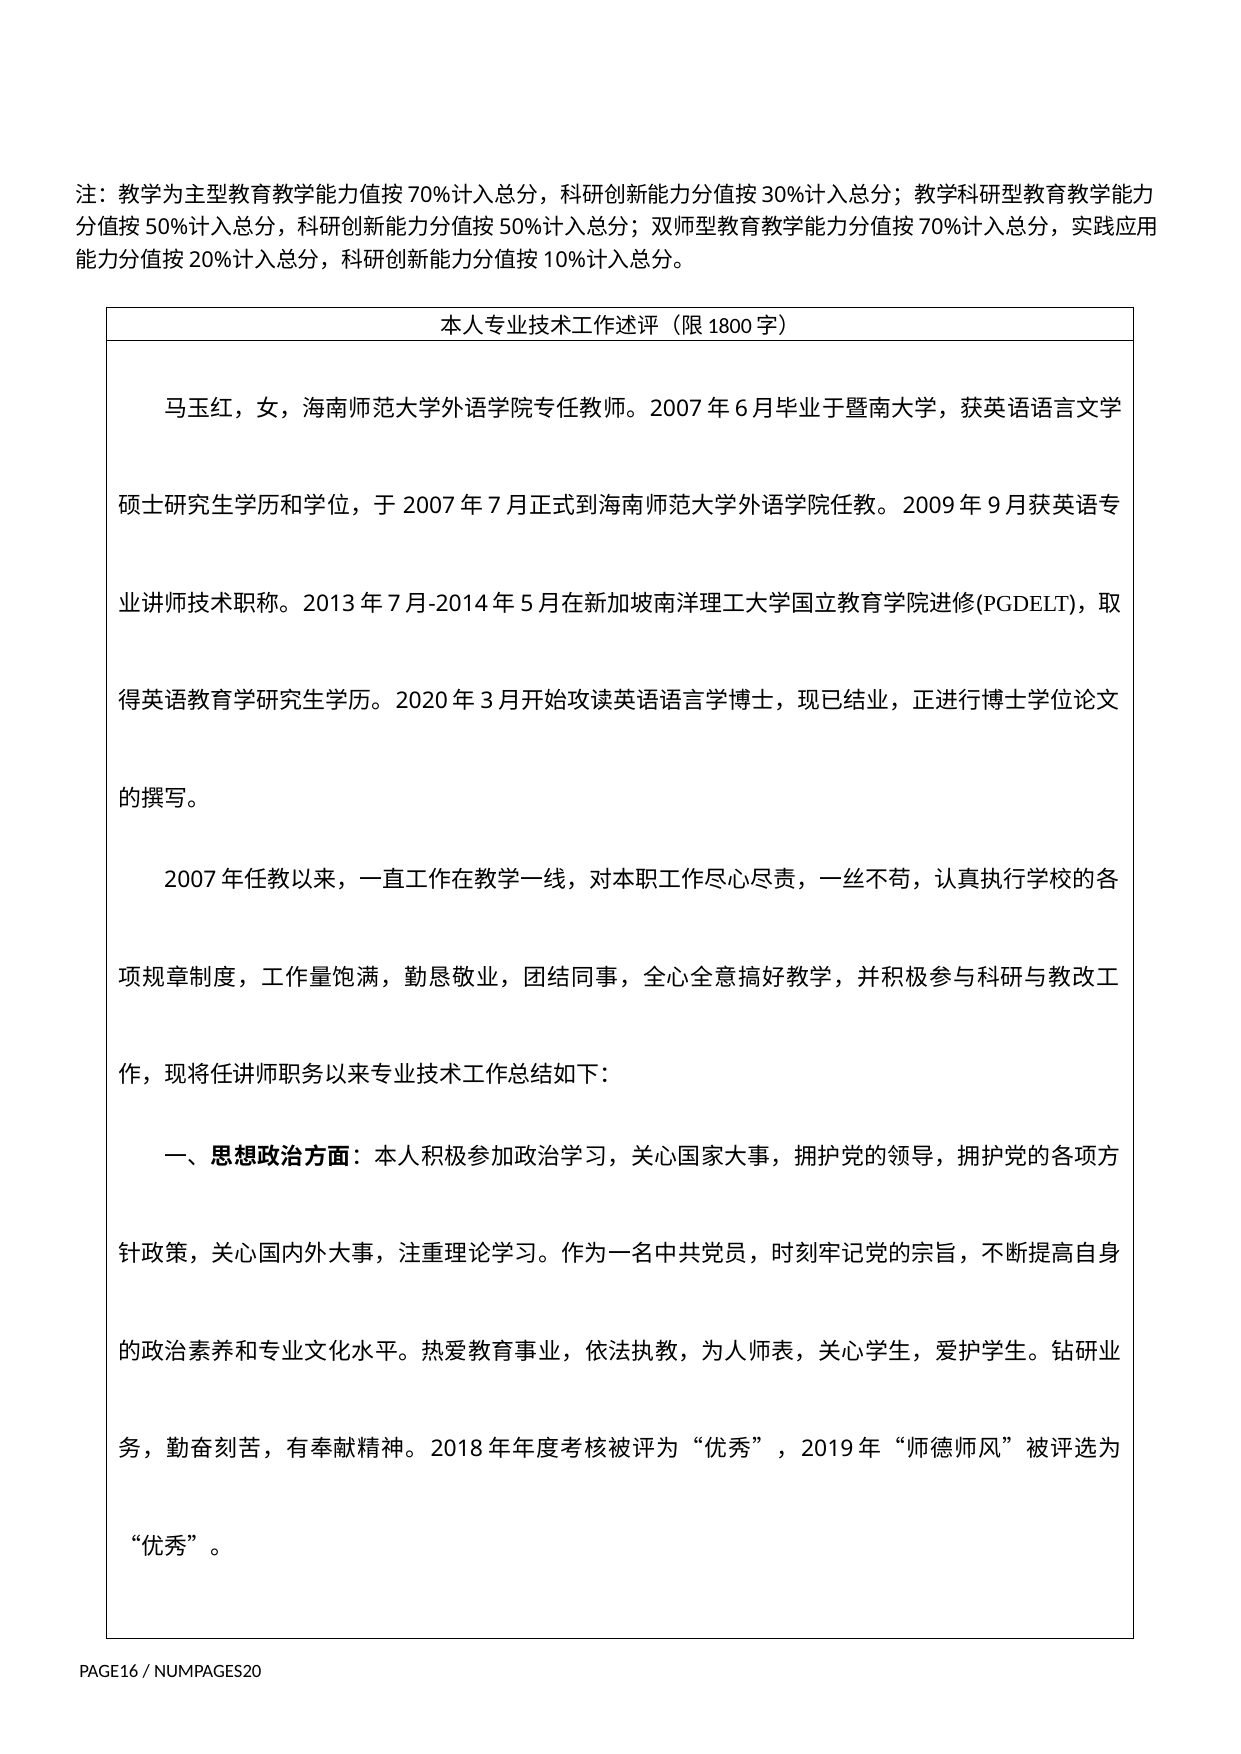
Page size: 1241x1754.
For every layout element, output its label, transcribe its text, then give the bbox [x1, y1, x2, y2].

table_header 本人专业技术工作述评（限1800字） [107, 308, 1133, 340]
text 注：教学为主型教育教学能力值按70%计入总分，科研创新能力分值按30%计入总分；教学科研型教育教学能力分值按50%计入总分，科研创新能力分值按50%计入总分；双师型教育教学能力分值按70%计入总分，实践应用能力分值按20%计入总分，科研创新能力分值按10%计入总分。 [75, 177, 1165, 274]
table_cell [107, 341, 1133, 1638]
